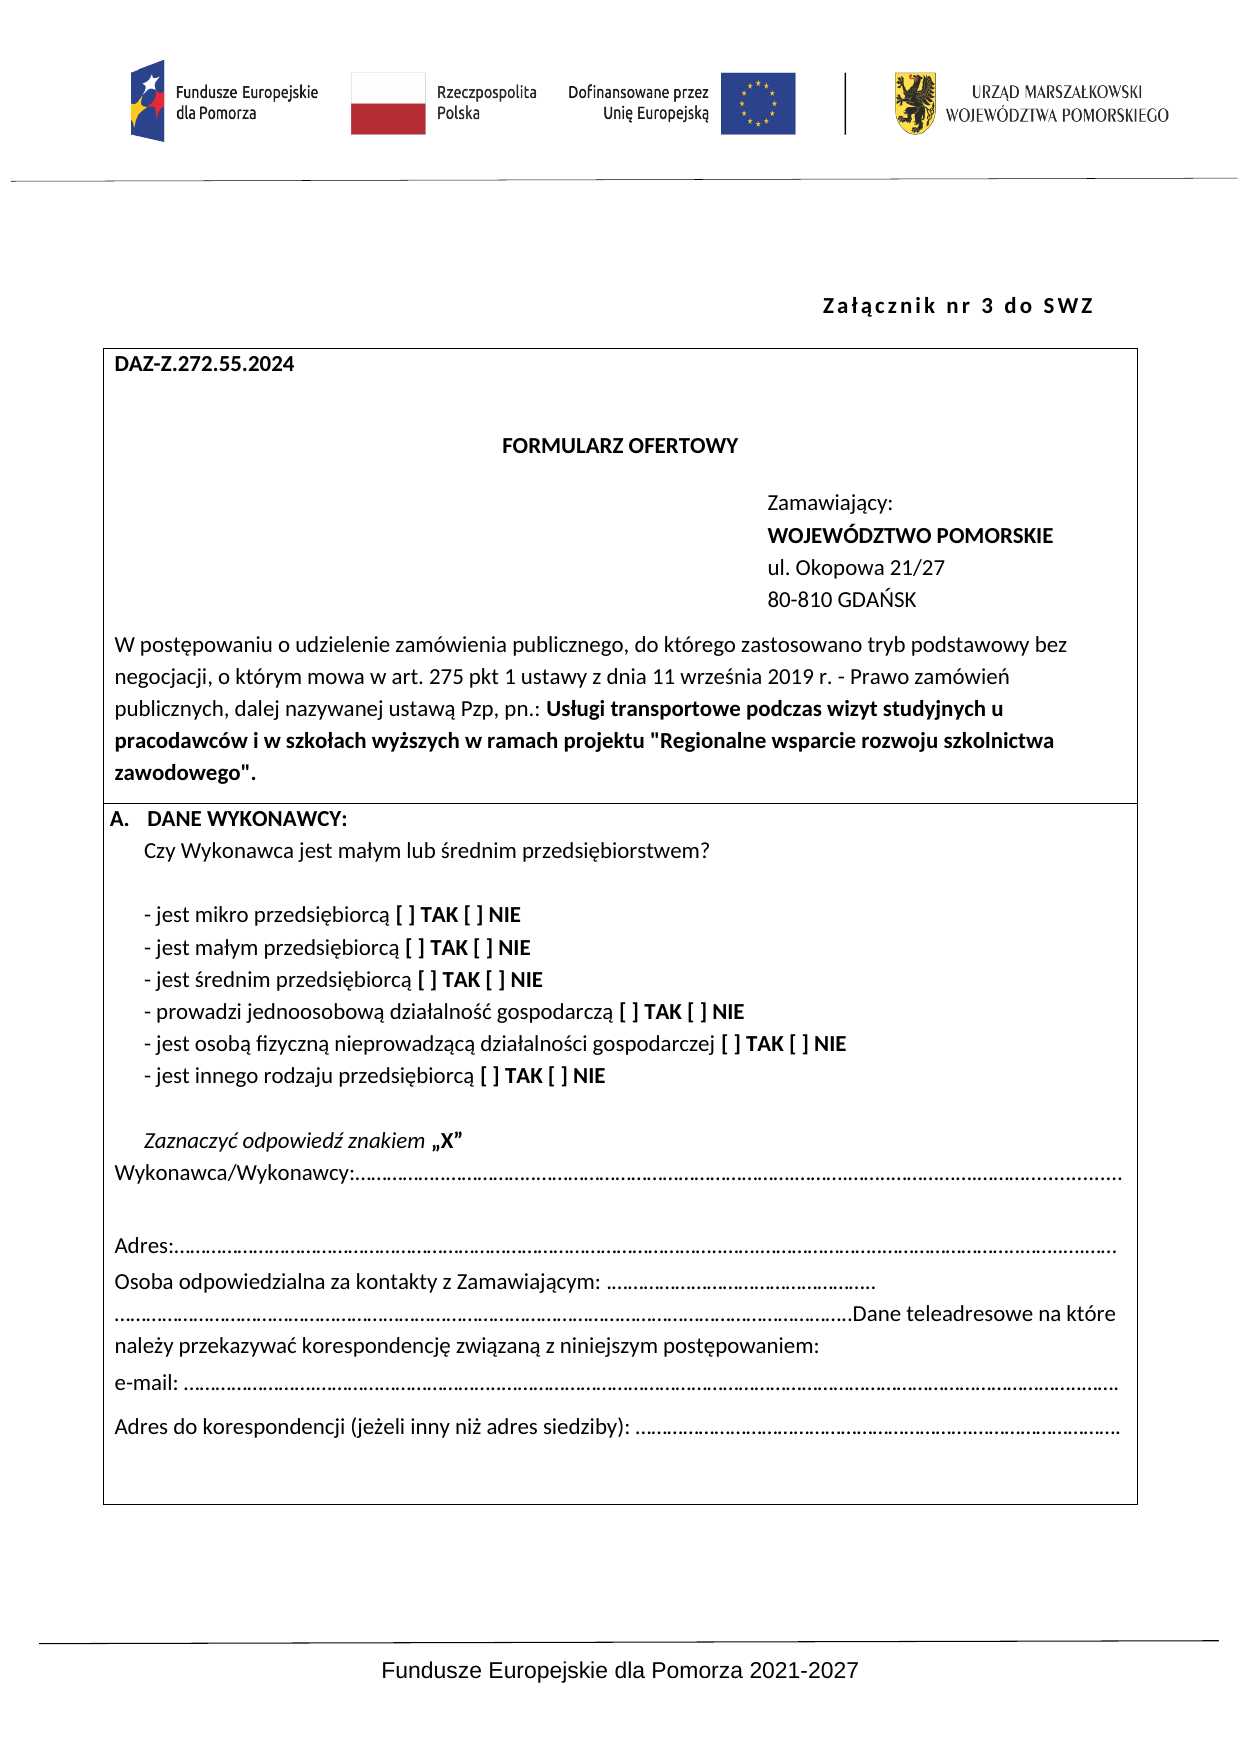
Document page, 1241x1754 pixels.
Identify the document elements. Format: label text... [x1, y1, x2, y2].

table_cell DANE WYKONAWCY: Czy Wykonawca jest małym lub średnim przedsiębiorstwem? - jest mikro przedsiębiorcą [ ] TAK [ ] NIE - jest małym przedsiębiorcą [ ] TAK [ ] NIE - jest średnim przedsiębiorcą [ ] TAK [ ] NIE - prowadzi jednoosobową działalność gospodarczą [ ] TAK [ ] NIE - jest osobą fizyczną nieprowadzącą działalności gospodarczej [ ] TAK [ ] NIE - jest innego rodzaju przedsiębiorcą [ ] TAK [ ] NIE Zaznaczyć odpowiedź znakiem „X” Wykonawca/Wykonawcy:……………..……………..………………………………………….……….……..………...….………................. Adres:…………………………………………………………………………………………..…….…………………..……………………..……..….…… Osoba odpowiedzialna za kontakty z Zamawiającym: .…………………………………………..…………………………………………………………………………………………………………………………..Dane teleadresowe na które należy przekazywać korespondencję związaną z niniejszym postępowaniem: e-mail: …………………….…………………………………………………………ji o …………………..………………………………………………………………………………………………..……. Adres do korespondencji (jeżeli inny niż adres siedziby): ……………………………………………………….………………………. [104, 804, 1137, 1504]
picture [114, 39, 1185, 163]
text Załącznik nr 3 do SWZ [148, 291, 1092, 319]
table_header DAZ-Z.272.55.2024 FORMULARZ OFERTOWY Zamawiający: WOJEWÓDZTWO POMORSKIE ul. Okopowa 21/27 80-810 GDAŃSK W postępowaniu o udzielenie zamówienia publicznego, do którego zastosowano tryb podstawowy bez negocjacji, o którym mowa w art. 275 pkt 1 ustawy z dnia 11 września 2019 r. - Prawo zamówień publicznych, dalej nazywanej ustawą Pzp, pn.: Usługi transportowe podczas wizyt studyjnych u pracodawców i w szkołach wyższych w ramach projektu "Regionalne wsparcie rozwoju szkolnictwa zawodowego". [104, 349, 1137, 803]
